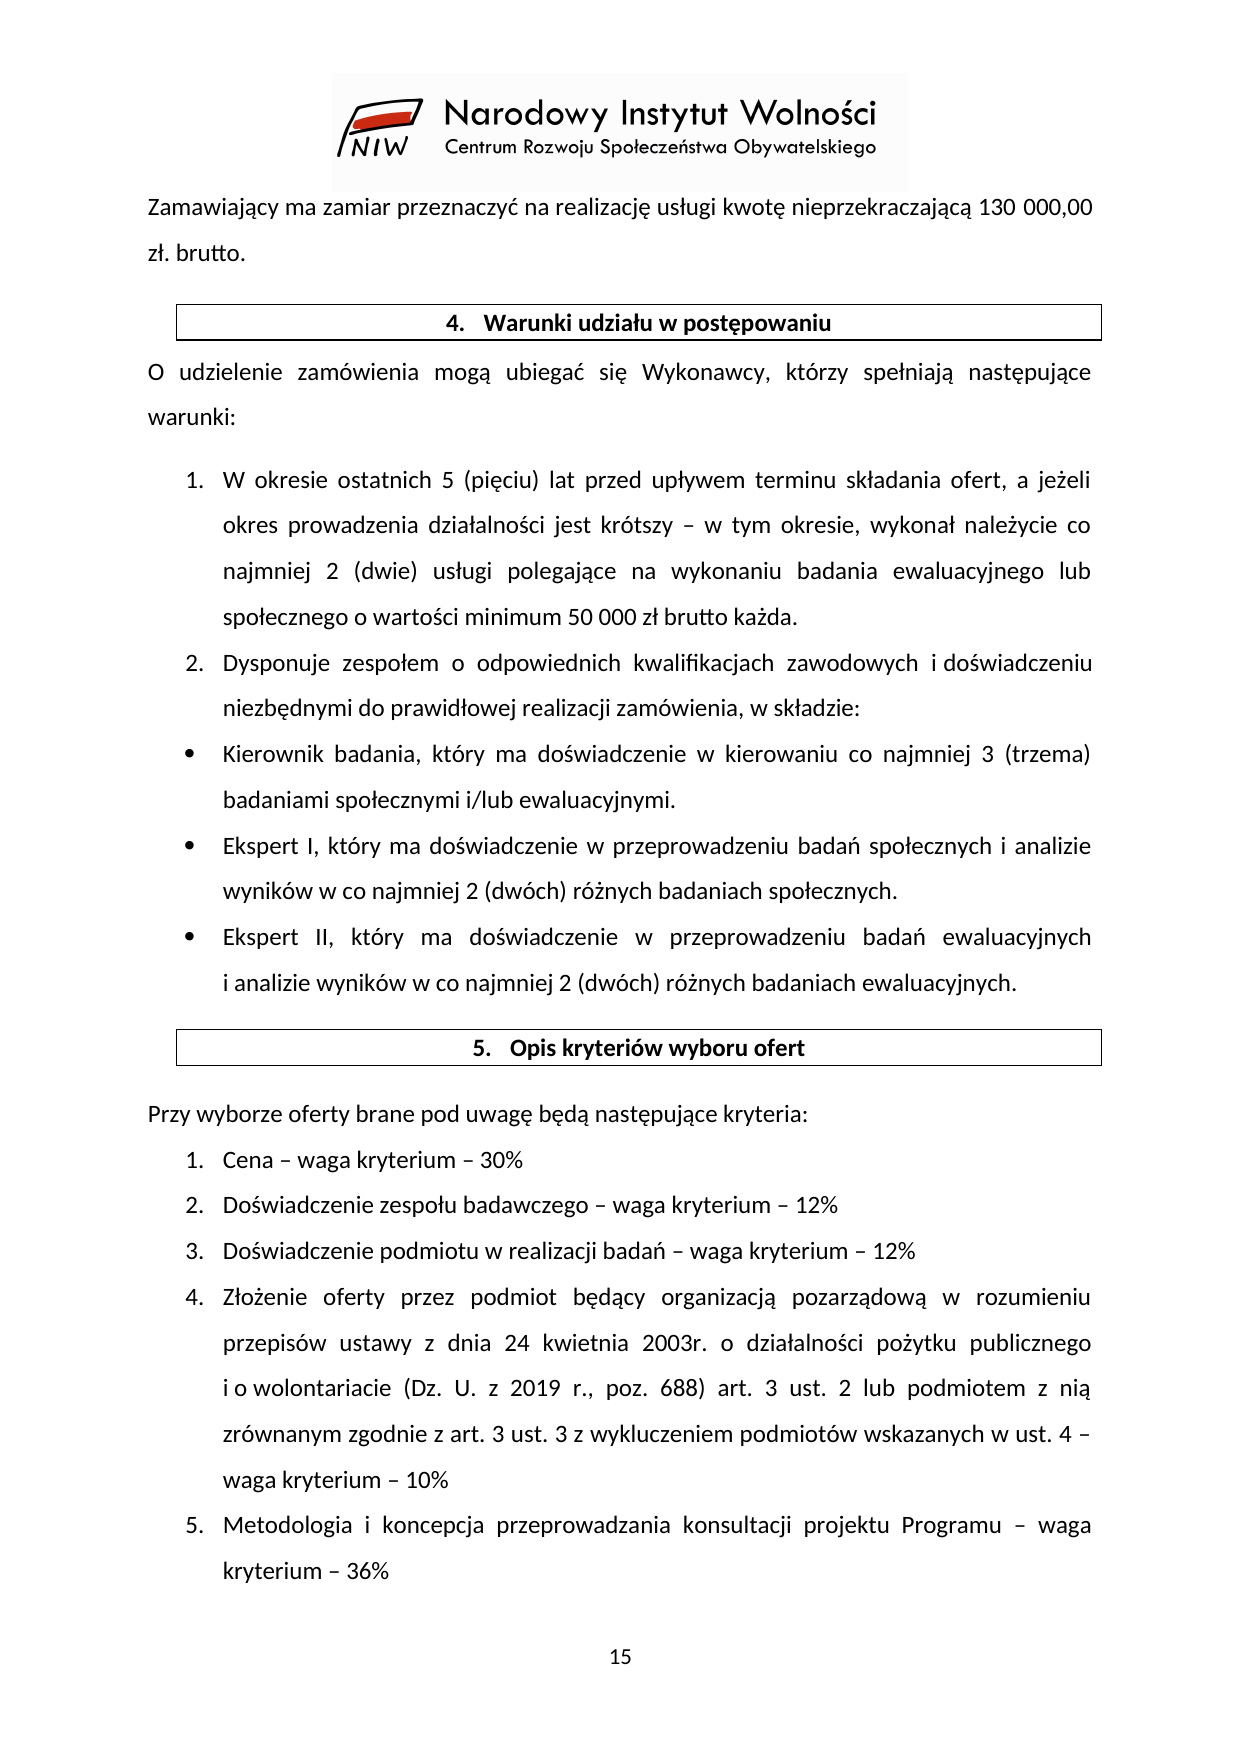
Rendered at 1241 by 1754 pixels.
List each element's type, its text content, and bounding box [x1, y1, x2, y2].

list Metodologia i koncepcja przeprowadzania konsultacji projektu Programu – waga kryterium – 36% [185, 1509, 1093, 1586]
list Opis kryteriów wyboru ofert [177, 1030, 1101, 1065]
list Ekspert II, który ma doświadczenie w przeprowadzeniu badań ewaluacyjnych i analizie wyników w co najmniej 2 (dwóch) różnych badaniach ewaluacyjnych. [185, 921, 1093, 997]
picture [331, 73, 909, 192]
text Przy wyborze oferty brane pod uwagę będą następujące kryteria: [148, 1098, 1093, 1128]
list Ekspert I, który ma doświadczenie w przeprowadzeniu badań społecznych i analizie wyników w co najmniej 2 (dwóch) różnych badaniach społecznych. [185, 830, 1093, 906]
list Warunki udziału w postępowaniu [177, 305, 1101, 339]
list Dysponuje zespołem o odpowiednich kwalifikacjach zawodowych i doświadczeniu niezbędnymi do prawidłowej realizacji zamówienia, w składzie: [185, 647, 1093, 723]
list Doświadczenie zespołu badawczego – waga kryterium – 12% [185, 1189, 1093, 1220]
list W okresie ostatnich 5 (pięciu) lat przed upływem terminu składania ofert, a jeżeli okres prowadzenia działalności jest krótszy – w tym okresie, wykonał należycie co najmniej 2 (dwie) usługi polegające na wykonaniu badania ewaluacyjnego lub społecznego o wartości minimum 50 000 zł brutto każda. [185, 464, 1093, 632]
text O udzielenie zamówienia mogą ubiegać się Wykonawcy, którzy spełniają następujące warunki: [148, 356, 1093, 432]
text Zamawiający ma zamiar przeznaczyć na realizację usługi kwotę nieprzekraczającą 130 000,00 zł. brutto. [148, 192, 1093, 268]
list Złożenie oferty przez podmiot będący organizacją pozarządową w rozumieniu przepisów ustawy z dnia 24 kwietnia 2003r. o działalności pożytku publicznego i o wolontariacie (Dz. U. z 2019 r., poz. 688) art. 3 ust. 2 lub podmiotem z nią zrównanym zgodnie z art. 3 ust. 3 z wykluczeniem podmiotów wskazanych w ust. 4 – waga kryterium – 10% [185, 1281, 1093, 1494]
list Doświadczenie podmiotu w realizacji badań – waga kryterium – 12% [185, 1235, 1093, 1266]
list Cena – waga kryterium – 30% [185, 1144, 1093, 1174]
list Kierownik badania, który ma doświadczenie w kierowaniu co najmniej 3 (trzema) badaniami społecznymi i/lub ewaluacyjnymi. [185, 738, 1093, 814]
